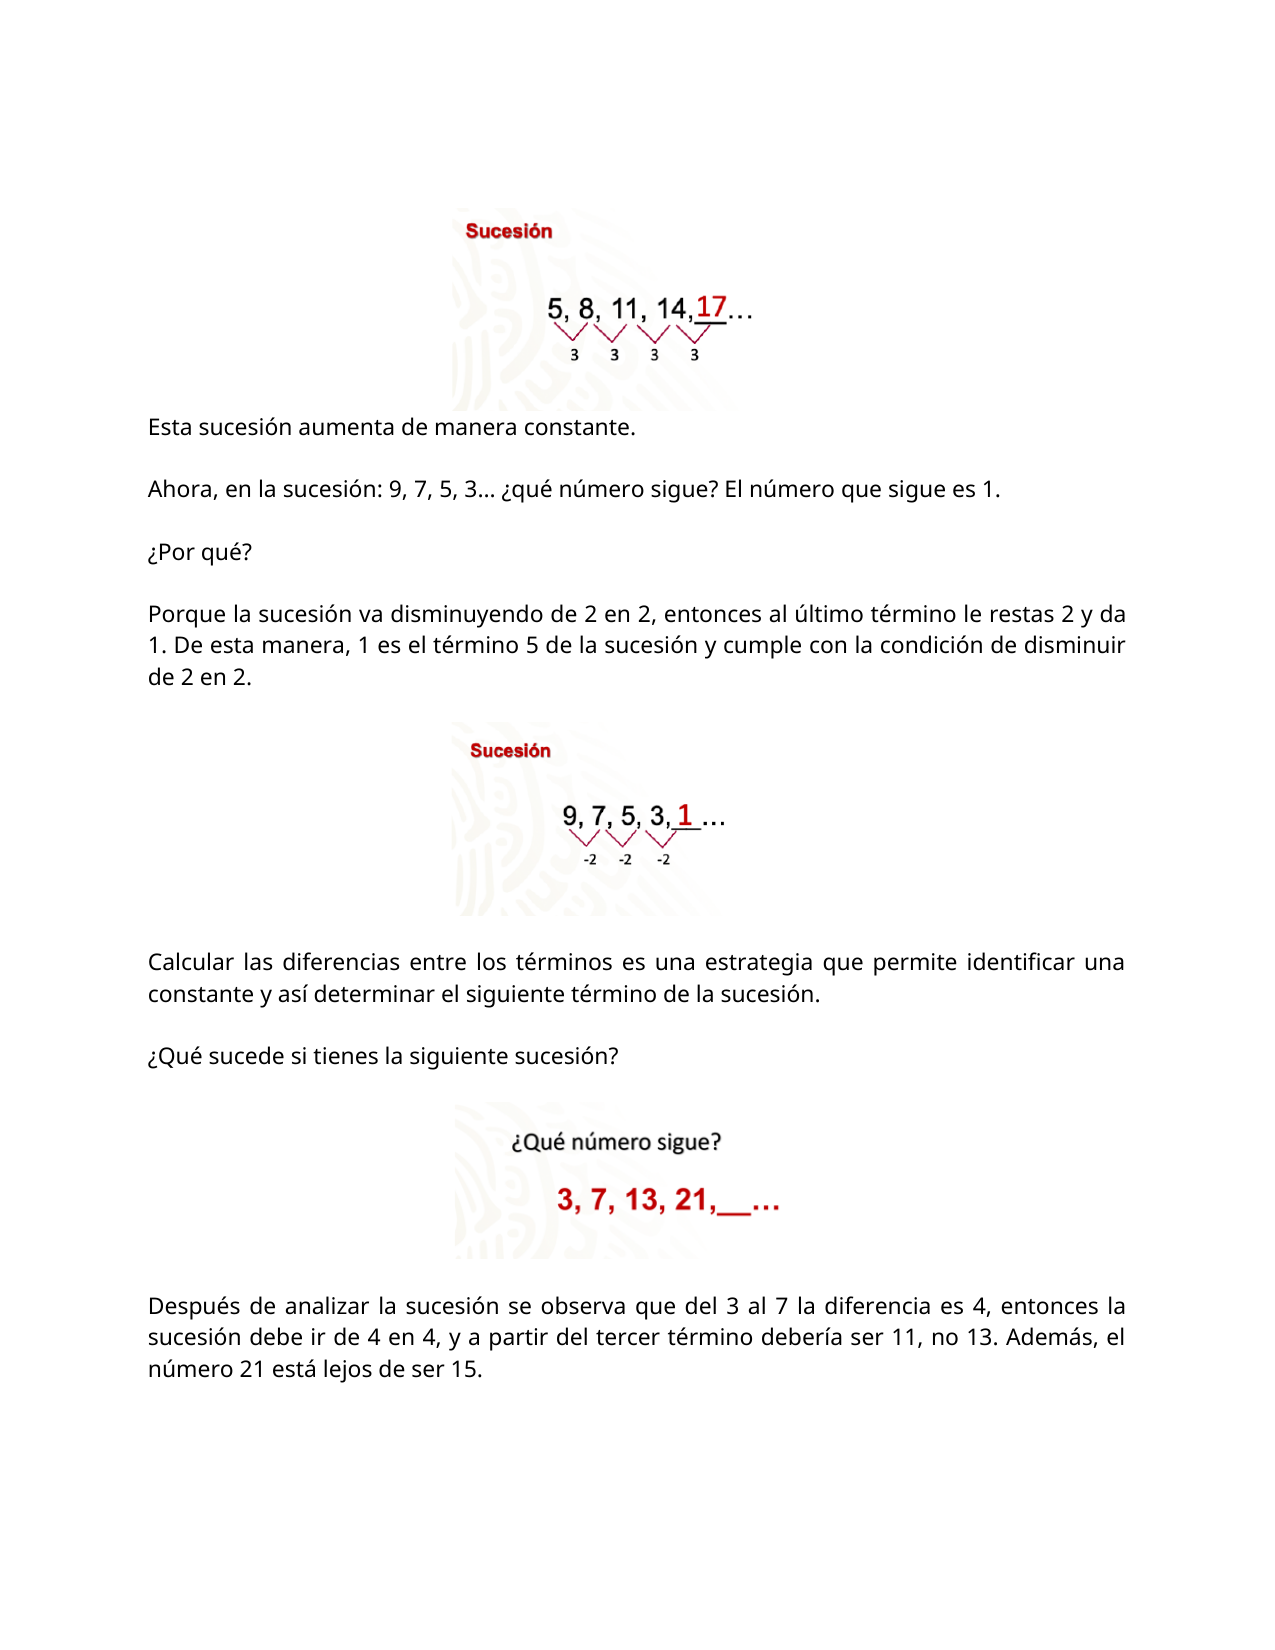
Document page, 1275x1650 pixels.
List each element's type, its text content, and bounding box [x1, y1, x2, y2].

picture [452, 208, 823, 411]
text Porque la sucesión va disminuyendo de 2 en 2, entonces al último término le restas 2 y da 1. De esta manera, 1 es el término 5 de la sucesión y cumple con la condición de disminuir de 2 en 2. [148, 598, 1127, 692]
picture [451, 722, 824, 916]
text Esta sucesión aumenta de manera constante. [148, 410, 1127, 442]
text ¿Qué sucede si tienes la siguiente sucesión? [148, 1040, 1127, 1071]
text ¿Por qué? [148, 535, 1127, 567]
text Después de analizar la sucesión se observa que del 3 al 7 la diferencia es 4, entonces la sucesión debe ir de 4 en 4, y a partir del tercer término debería ser 11, no 13. Además, el número 21 está lejos de ser 15. [148, 1290, 1127, 1384]
text Ahora, en la sucesión: 9, 7, 5, 3… ¿qué número sigue? El número que sigue es 1. [148, 473, 1127, 504]
text Calcular las diferencias entre los términos es una estrategia que permite identificar una constante y así determinar el siguiente término de la sucesión. [148, 946, 1127, 1009]
picture [454, 1102, 821, 1259]
